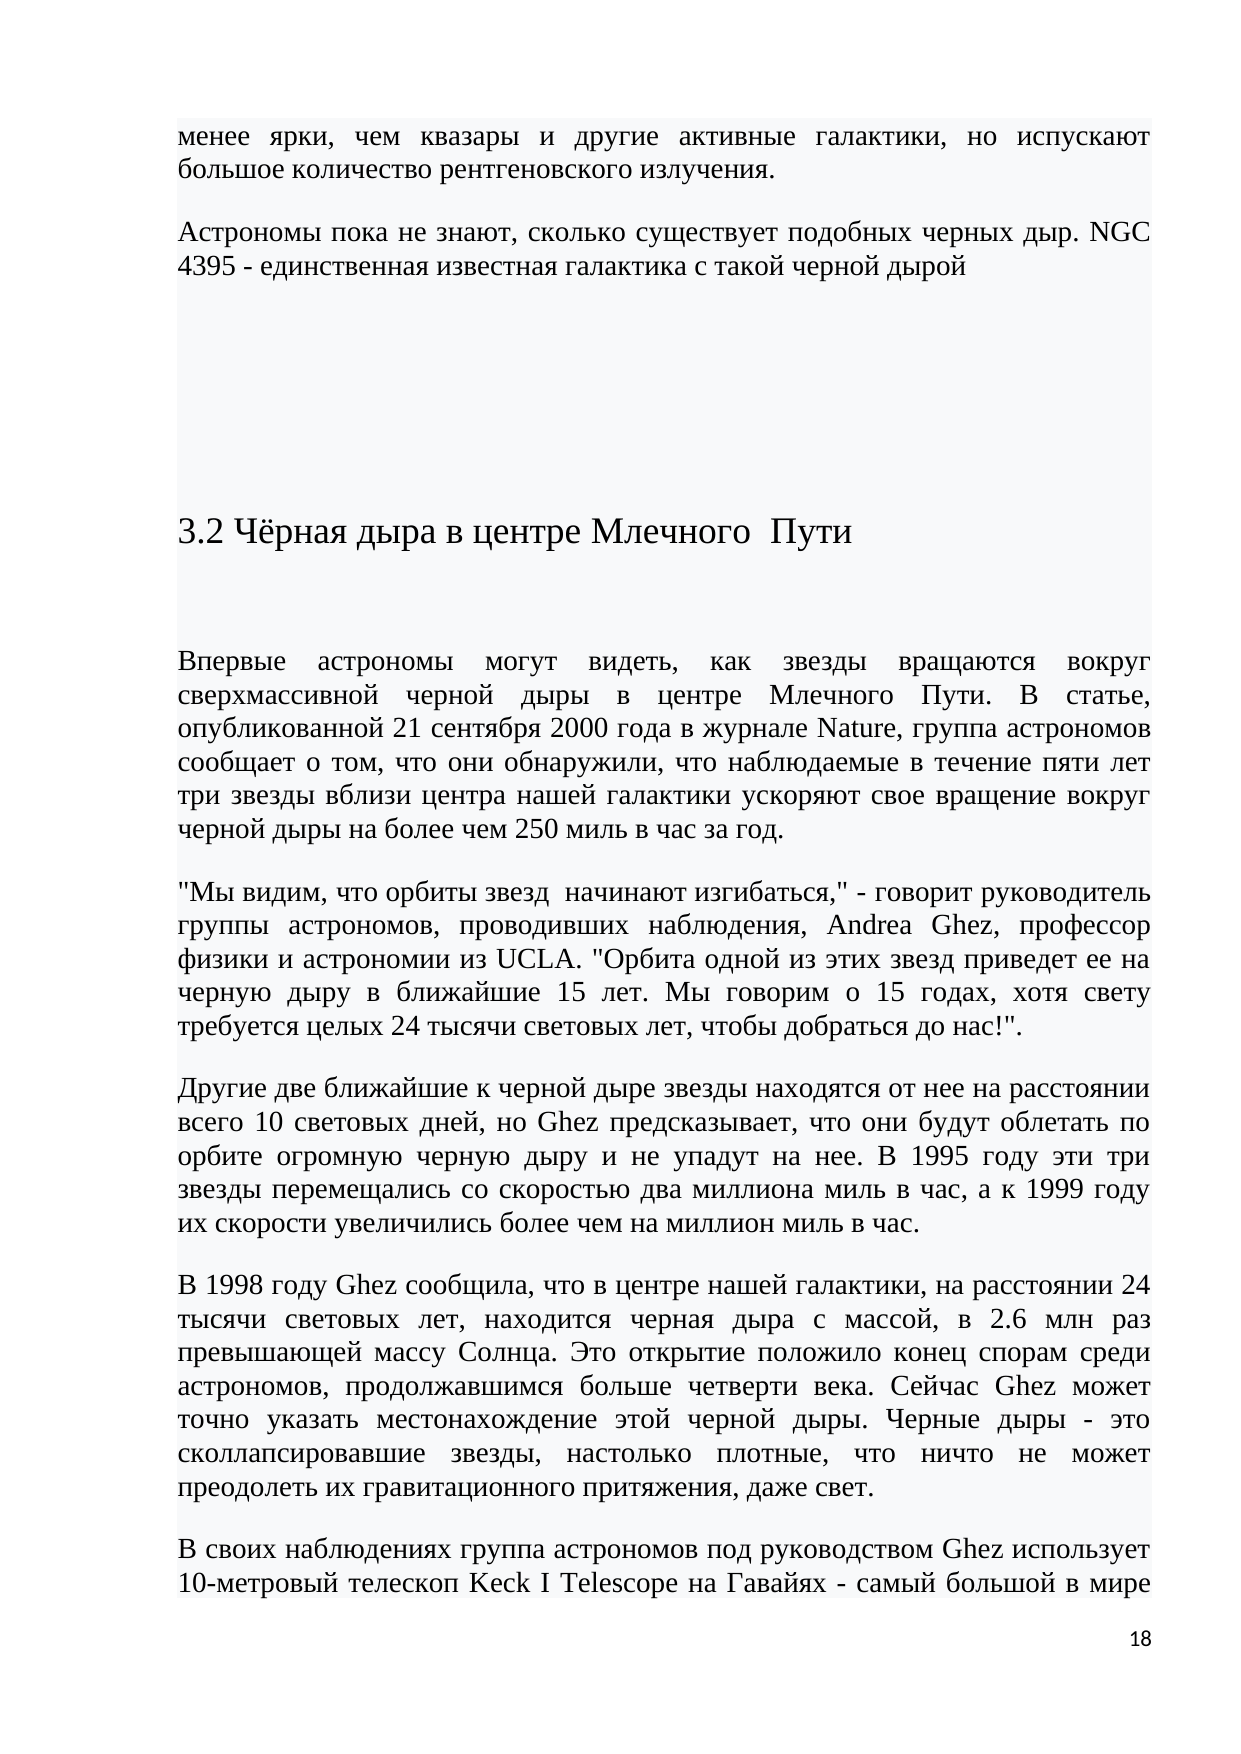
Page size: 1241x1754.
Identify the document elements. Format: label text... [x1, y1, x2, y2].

text 3.2 Чёрная дыра в центре Млечного Пути [177, 508, 1152, 551]
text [177, 1531, 1152, 1598]
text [177, 118, 1152, 185]
text Астрономы пока не знают, сколько существует подобных черных дыр. NGC 4395 - единственная известная галактика с такой черной дырой [177, 214, 1152, 281]
text Другие две ближайшие к черной дыре звезды находятся от нее на расстоянии всего 10 световых дней, но Ghez предсказывает, что они будут облетать по орбите огромную черную дыру и не упадут на нее. В 1995 году эти три звезды перемещались со скоростью два миллиона миль в час, а к 1999 году их скорости увеличились более чем на миллион миль в час. [177, 1071, 1152, 1238]
text Впервые астрономы могут видеть, как звезды вращаются вокруг сверхмассивной черной дыры в центре Млечного Пути. В статье, опубликованной 21 сентября 2000 года в журнале Nature, группа астрономов сообщает о том, что они обнаружили, что наблюдаемые в течение пяти лет три звезды вблизи центра нашей галактики ускоряют свое вращение вокруг черной дыры на более чем 250 миль в час за год. [177, 643, 1152, 844]
text "Мы видим, что орбиты звезд начинают изгибаться," - говорит руководитель группы астрономов, проводивших наблюдения, Andrea Ghez, профессор физики и астрономии из UCLA. "Орбита одной из этих звезд приведет ее на черную дыру в ближайшие 15 лет. Мы говорим о 15 годах, хотя свету требуется целых 24 тысячи световых лет, чтобы добраться до нас!". [177, 874, 1152, 1041]
text В 1998 году Ghez сообщила, что в центре нашей галактики, на расстоянии 24 тысячи световых лет, находится черная дыра с массой, в 2.6 млн раз превышающей массу Солнца. Это открытие положило конец спорам среди астрономов, продолжавшимся больше четверти века. Сейчас Ghez может точно указать местонахождение этой черной дыры. Черные дыры - это сколлапсировавшие звезды, настолько плотные, что ничто не может преодолеть их гравитационного притяжения, даже свет. [177, 1267, 1152, 1502]
